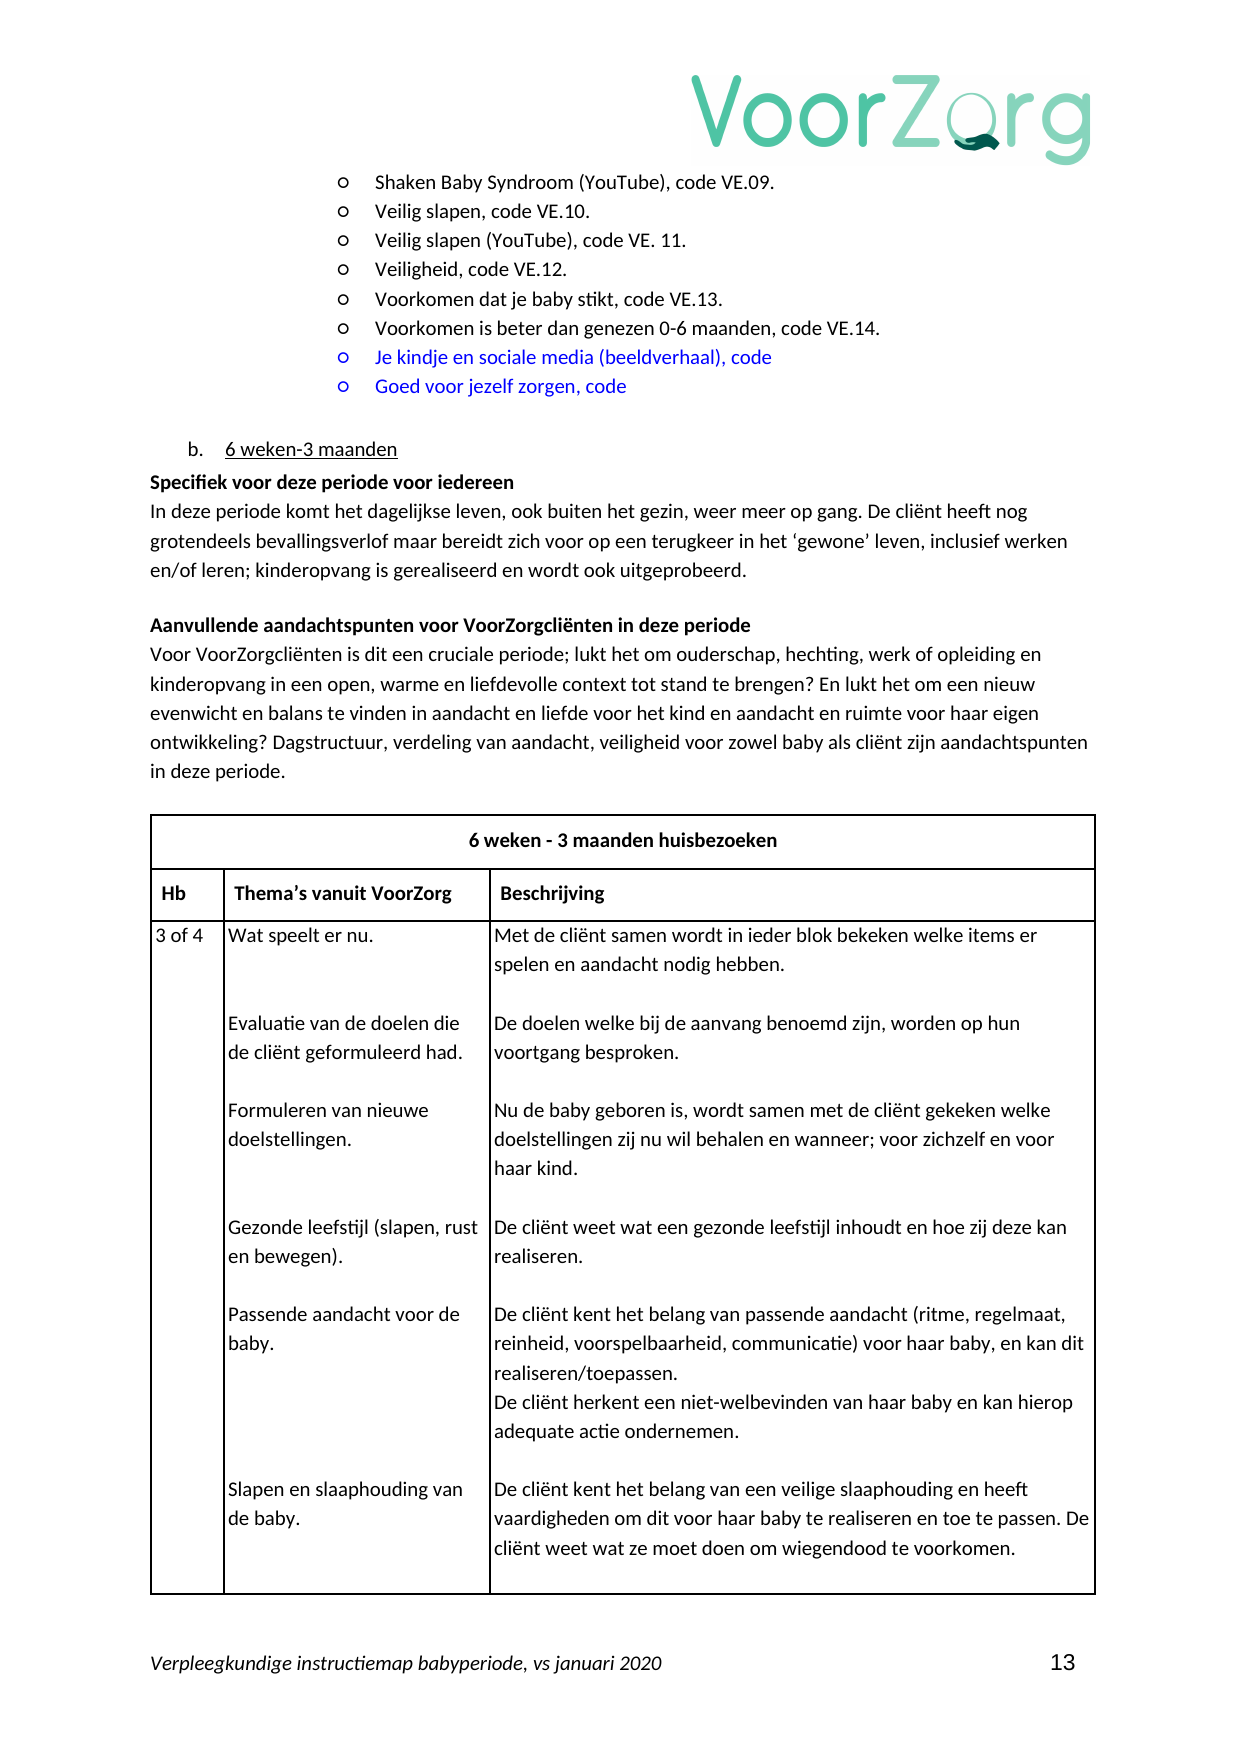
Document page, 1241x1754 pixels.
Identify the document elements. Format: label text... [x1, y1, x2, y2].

text Aanvullende aandachtspunten voor VoorZorgcliënten in deze periode [150, 612, 1090, 638]
list Voorkomen dat je baby stikt, code VE.13. [337, 286, 1090, 311]
list Veilig slapen (YouTube), code VE. 11. [337, 227, 1090, 253]
table_cell Thema’s vanuit VoorZorg [225, 870, 489, 920]
list Je kindje en sociale media (beeldverhaal), code [337, 344, 1090, 369]
text Specifiek voor deze periode voor iedereen [150, 469, 1090, 495]
list Veilig slapen, code VE.10. [337, 198, 1090, 224]
text Voor VoorZorgcliënten is dit een cruciale periode; lukt het om ouderschap, hechting, werk of opleiding en kinderopvang in een open, warme en liefdevolle context tot stand te brengen? En lukt het om een nieuw evenwicht en balans te vinden in aandacht en liefde voor het kind en aandacht en ruimte voor haar eigen ontwikkeling? Dagstructuur, verdeling van aandacht, veiligheid voor zowel baby als cliënt zijn aandachtspunten in deze periode. [150, 642, 1090, 784]
list Goed voor jezelf zorgen, code [337, 373, 1090, 399]
list Veiligheid, code VE.12. [337, 257, 1090, 282]
picture [691, 75, 1091, 166]
table_cell Hb [152, 870, 223, 920]
table_cell Beschrijving [491, 870, 1094, 920]
list Shaken Baby Syndroom (YouTube), code VE.09. [337, 169, 1090, 194]
table_header 6 weken - 3 maanden huisbezoeken [152, 816, 1094, 868]
table_cell 3 of 4 [152, 922, 223, 1593]
subtitle 6 weken-3 maanden [187, 436, 1090, 461]
list Voorkomen is beter dan genezen 0-6 maanden, code VE.14. [337, 315, 1090, 340]
text In deze periode komt het dagelijkse leven, ook buiten het gezin, weer meer op gang. De cliënt heeft nog grotendeels bevallingsverlof maar bereidt zich voor op een terugkeer in het ‘gewone’ leven, inclusief werken en/of leren; kinderopvang is gerealiseerd en wordt ook uitgeprobeerd. [150, 499, 1090, 582]
